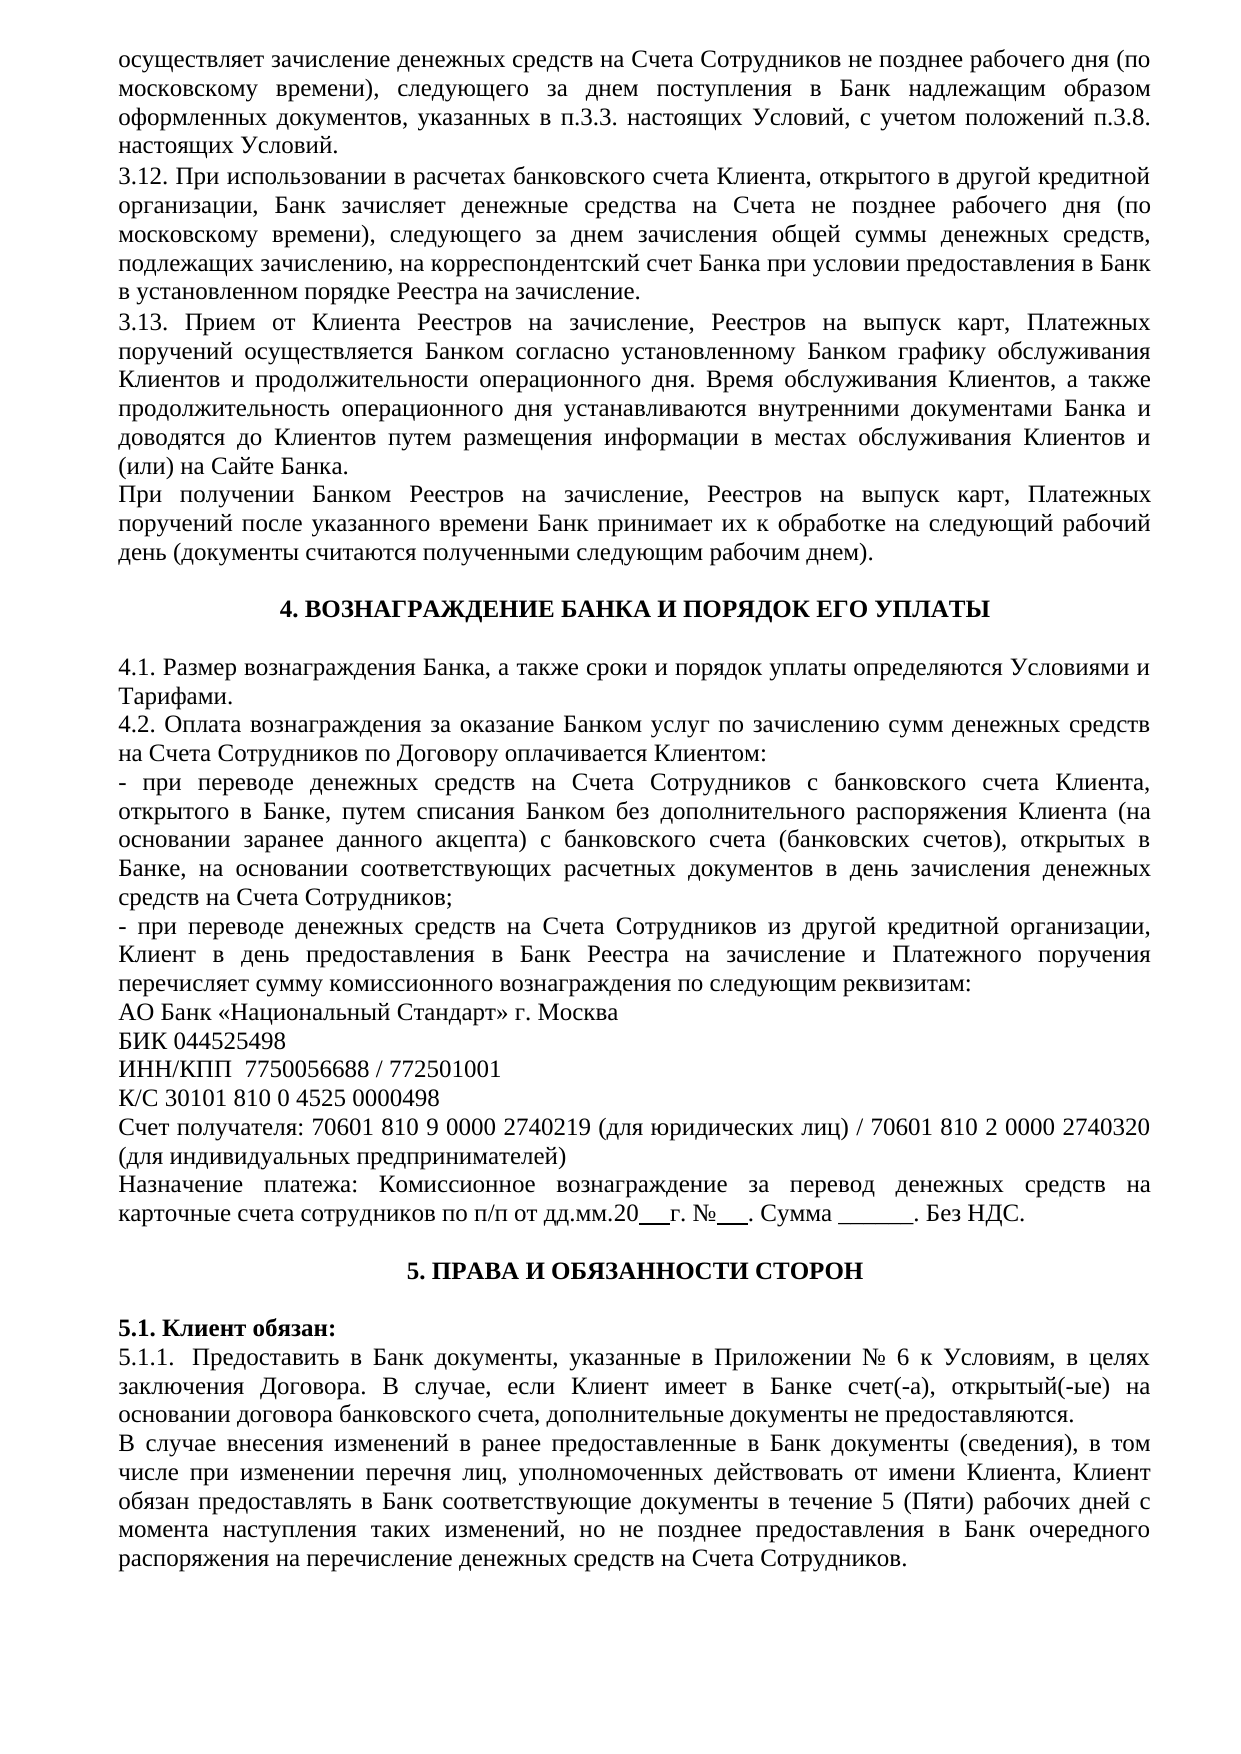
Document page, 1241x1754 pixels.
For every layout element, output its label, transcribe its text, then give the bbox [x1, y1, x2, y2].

text 5.1. Клиент обязан: [118, 1313, 1152, 1342]
text ИНН/КПП 7750056688 / 772501001 [118, 1054, 1152, 1083]
text 5. ПРАВА И ОБЯЗАННОСТИ СТОРОН [118, 1256, 1152, 1284]
text В случае внесения изменений в ранее предоставленные в Банк документы (сведения), в том числе при изменении перечня лиц, уполномоченных действовать от имени Клиента, Клиент обязан предоставлять в Банк соответствующие документы в течение 5 (Пяти) рабочих дней с момента наступления таких изменений, но не позднее предоставления в Банк очередного распоряжения на перечисление денежных средств на Счета Сотрудников. [118, 1428, 1152, 1572]
list Предоставить в Банк документы, указанные в Приложении № 6 к Условиям, в целях заключения Договора. В случае, если Клиент имеет в Банке счет(-а), открытый(-ые) на основании договора банковского счета, дополнительные документы не предоставляются. [118, 1342, 1152, 1428]
text - при переводе денежных средств на Счета Сотрудников с банковского счета Клиента, открытого в Банке, путем списания Банком без дополнительного распоряжения Клиента (на основании заранее данного акцепта) с банковского счета (банковских счетов), открытых в Банке, на основании соответствующих расчетных документов в день зачисления денежных средств на Счета Сотрудников; [118, 767, 1152, 911]
text - при переводе денежных средств на Счета Сотрудников из другой кредитной организации, Клиент в день предоставления в Банк Реестра на зачисление и Платежного поручения перечисляет сумму комиссионного вознаграждения по следующим реквизитам: [118, 911, 1152, 997]
text АО Банк «Национальный Стандарт» г. Москва [118, 997, 1152, 1026]
text Счет получателя: 70601 810 9 0000 2740219 (для юридических лиц) / 70601 810 2 0000 2740320 (для индивидуальных предпринимателей) [118, 1112, 1152, 1169]
text 4.1. Размер вознаграждения Банка, а также сроки и порядок уплаты определяются Условиями и Тарифами. [118, 652, 1152, 709]
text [118, 44, 1152, 159]
text При получении Банком Реестров на зачисление, Реестров на выпуск карт, Платежных поручений после указанного времени Банк принимает их к обработке на следующий рабочий день (документы считаются полученными следующим рабочим днем). [118, 479, 1152, 566]
text 4. ВОЗНАГРАЖДЕНИЕ БАНКА И ПОРЯДОК ЕГО УПЛАТЫ [118, 594, 1152, 623]
text К/С 30101 810 0 4525 0000498 [118, 1083, 1152, 1112]
text БИК 044525498 [118, 1026, 1152, 1054]
text 3.12. При использовании в расчетах банковского счета Клиента, открытого в другой кредитной организации, Банк зачисляет денежные средства на Счета не позднее рабочего дня (по московскому времени), следующего за днем зачисления общей суммы денежных средств, подлежащих зачислению, на корреспондентский счет Банка при условии предоставления в Банк в установленном порядке Реестра на зачисление. [118, 161, 1152, 305]
text 3.13. Прием от Клиента Реестров на зачисление, Реестров на выпуск карт, Платежных поручений осуществляется Банком согласно установленному Банком графику обслуживания Клиентов и продолжительности операционного дня. Время обслуживания Клиентов, а также продолжительность операционного дня устанавливаются внутренними документами Банка и доводятся до Клиентов путем размещения информации в местах обслуживания Клиентов и (или) на Сайте Банка. [118, 307, 1152, 479]
text Назначение платежа: Комиссионное вознаграждение за перевод денежных средств на карточные счета сотрудников по п/п от дд.мм.20 г. № . Сумма ______. Без НДС. [118, 1169, 1152, 1227]
text 4.2. Оплата вознаграждения за оказание Банком услуг по зачислению сумм денежных средств на Счета Сотрудников по Договору оплачивается Клиентом: [118, 709, 1152, 767]
